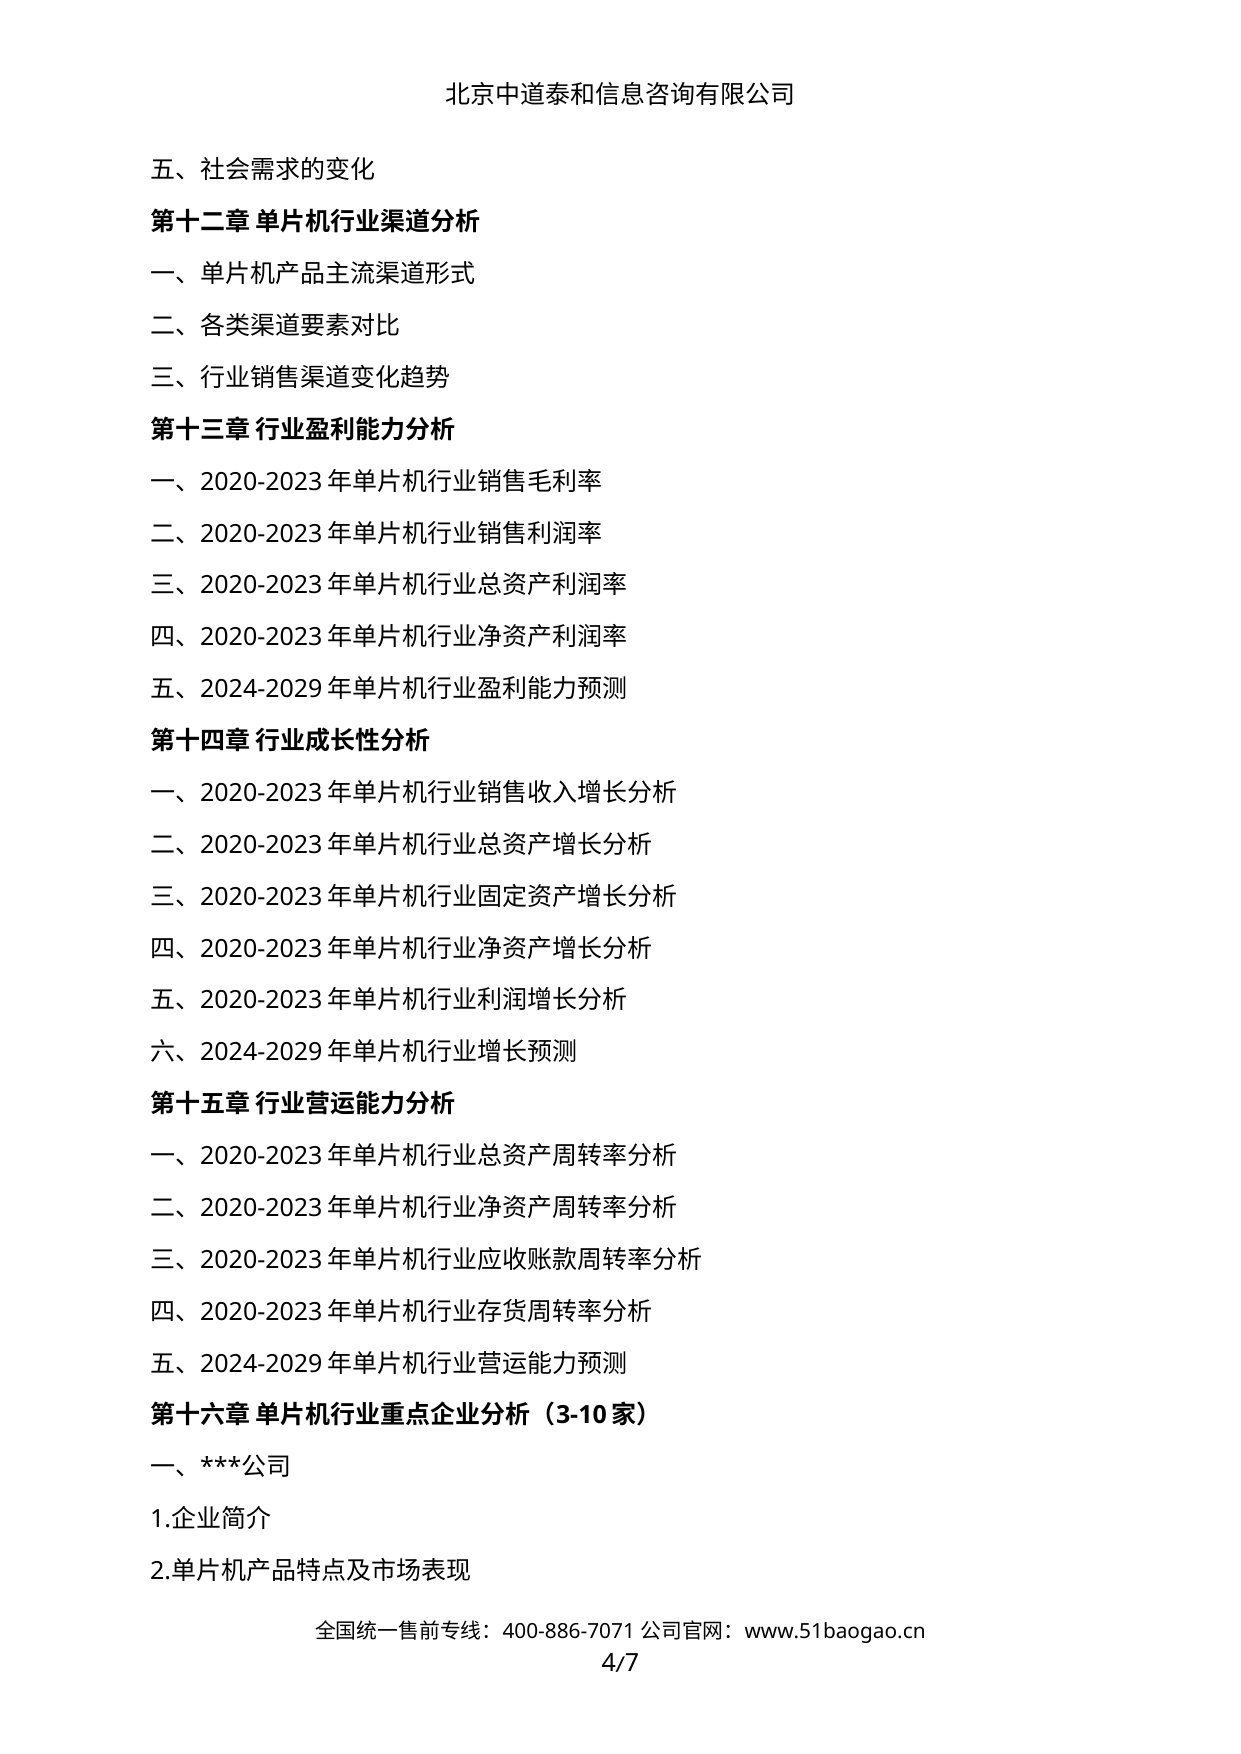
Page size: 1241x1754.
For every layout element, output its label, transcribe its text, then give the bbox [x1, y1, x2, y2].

text 三、2020-2023年单片机行业应收账款周转率分析 [150, 1239, 1090, 1276]
text 2.单片机产品特点及市场表现 [150, 1551, 1090, 1587]
text 第十六章 单片机行业重点企业分析（3-10家） [150, 1395, 1090, 1431]
text 二、2020-2023年单片机行业总资产增长分析 [150, 824, 1090, 861]
text 1.企业简介 [150, 1499, 1090, 1535]
text 三、行业销售渠道变化趋势 [150, 357, 1090, 394]
text 二、各类渠道要素对比 [150, 306, 1090, 342]
text 五、2020-2023年单片机行业利润增长分析 [150, 980, 1090, 1016]
text 第十二章 单片机行业渠道分析 [150, 202, 1090, 238]
text 五、2024-2029年单片机行业盈利能力预测 [150, 669, 1090, 705]
text 五、社会需求的变化 [150, 150, 1090, 186]
text 二、2020-2023年单片机行业销售利润率 [150, 513, 1090, 549]
text 二、2020-2023年单片机行业净资产周转率分析 [150, 1187, 1090, 1224]
text 一、2020-2023年单片机行业总资产周转率分析 [150, 1136, 1090, 1172]
text 一、2020-2023年单片机行业销售收入增长分析 [150, 772, 1090, 809]
text 四、2020-2023年单片机行业净资产利润率 [150, 617, 1090, 653]
text 一、单片机产品主流渠道形式 [150, 254, 1090, 290]
text 六、2024-2029年单片机行业增长预测 [150, 1032, 1090, 1068]
text 三、2020-2023年单片机行业总资产利润率 [150, 565, 1090, 601]
text 四、2020-2023年单片机行业存货周转率分析 [150, 1291, 1090, 1327]
text 三、2020-2023年单片机行业固定资产增长分析 [150, 876, 1090, 912]
text 第十三章 行业盈利能力分析 [150, 409, 1090, 446]
text 四、2020-2023年单片机行业净资产增长分析 [150, 928, 1090, 964]
text 一、***公司 [150, 1447, 1090, 1483]
text 五、2024-2029年单片机行业营运能力预测 [150, 1343, 1090, 1379]
text 第十五章 行业营运能力分析 [150, 1084, 1090, 1120]
text 一、2020-2023年单片机行业销售毛利率 [150, 461, 1090, 497]
text 第十四章 行业成长性分析 [150, 721, 1090, 757]
